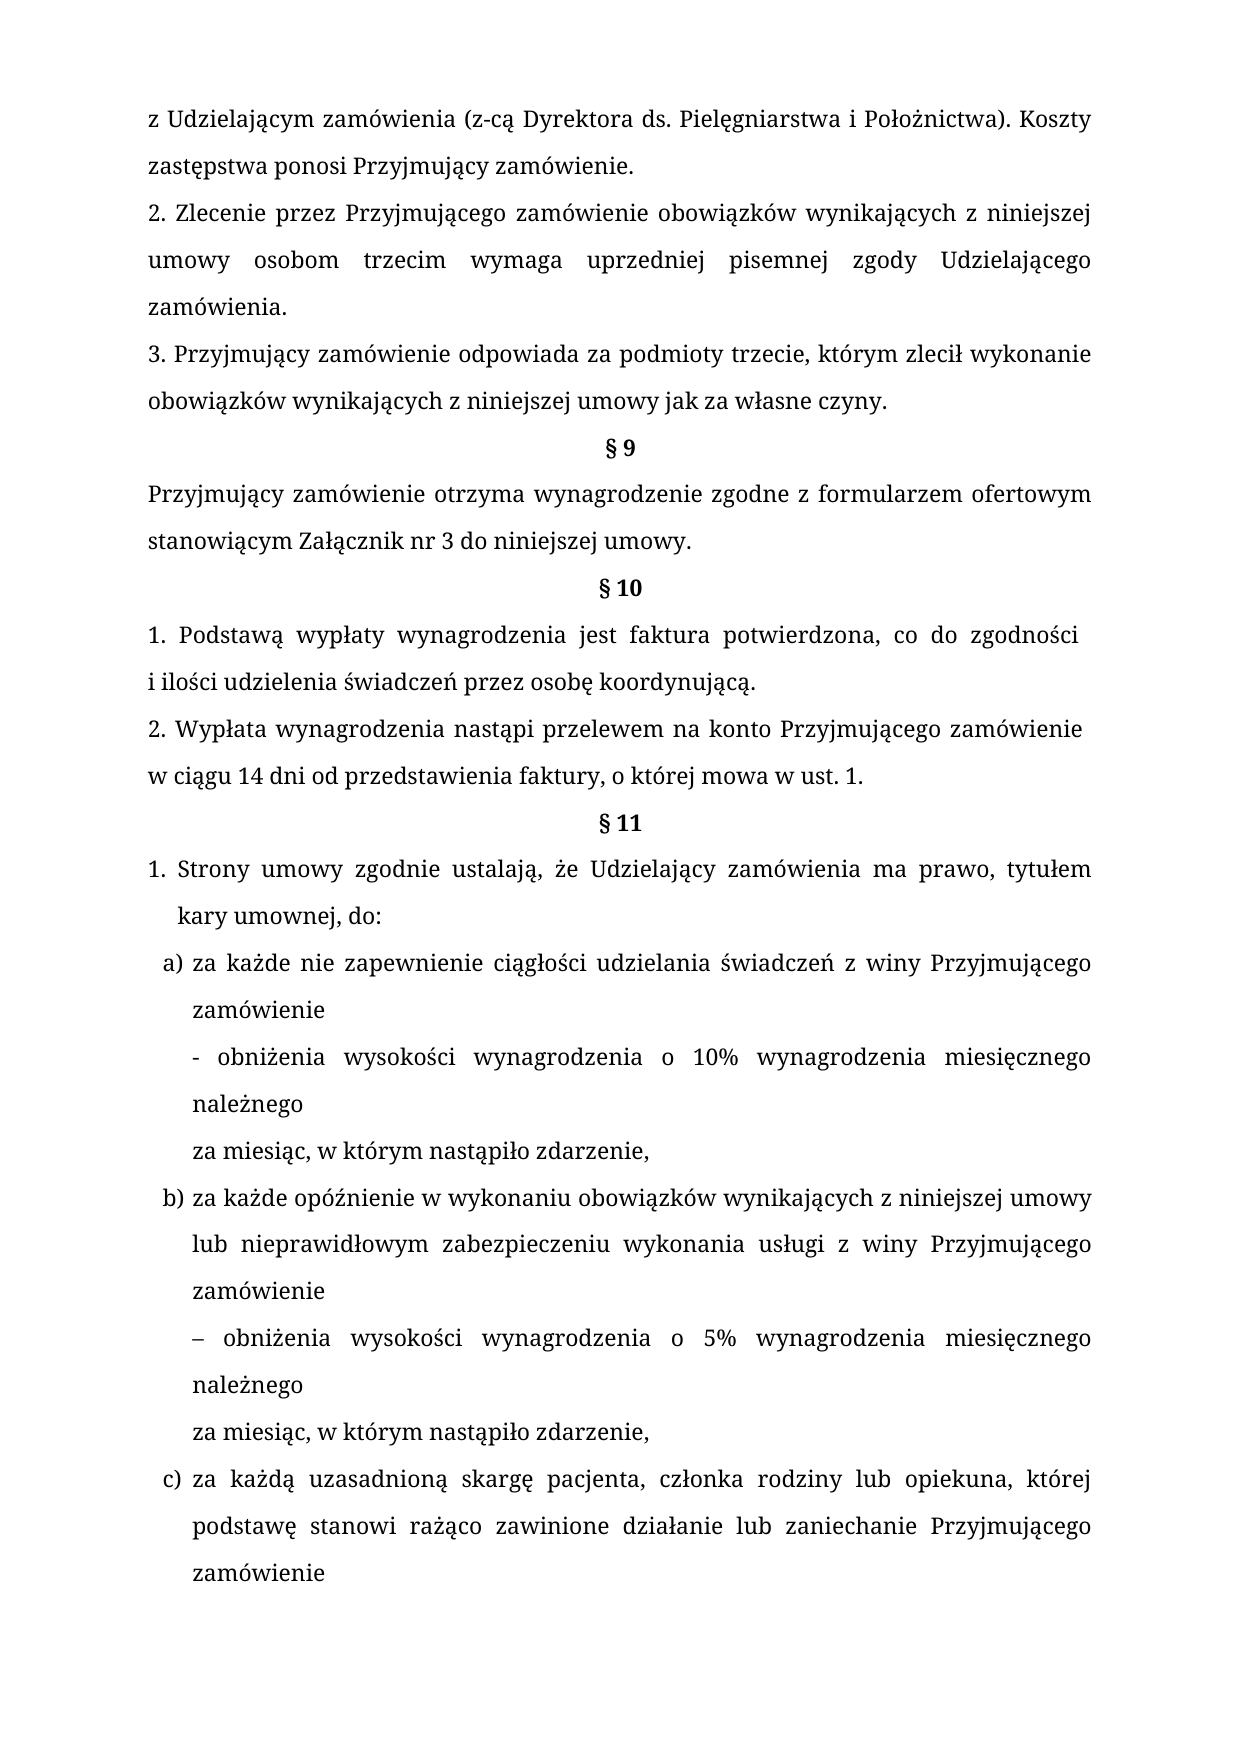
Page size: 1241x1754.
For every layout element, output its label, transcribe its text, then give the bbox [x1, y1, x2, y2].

list Strony umowy zgodnie ustalają, że Udzielający zamówienia ma prawo, tytułem kary umownej, do: [148, 853, 1092, 932]
text § 9 [148, 432, 1092, 463]
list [162, 1463, 1092, 1588]
text 2. Wypłata wynagrodzenia nastąpi przelewem na konto Przyjmującego zamówienie w ciągu 14 dni od przedstawienia faktury, o której mowa w ust. 1. [148, 713, 1092, 791]
text 1. Podstawą wypłaty wynagrodzenia jest faktura potwierdzona, co do zgodności i ilości udzielenia świadczeń przez osobę koordynującą. [148, 619, 1092, 697]
text 3. Przyjmujący zamówienie odpowiada za podmioty trzecie, którym zlecił wykonanie obowiązków wynikających z niniejszej umowy jak za własne czyny. [148, 338, 1092, 416]
list za każde opóźnienie w wykonaniu obowiązków wynikających z niniejszej umowy lub nieprawidłowym zabezpieczeniu wykonania usługi z winy Przyjmującego zamówienie – obniżenia wysokości wynagrodzenia o 5% wynagrodzenia miesięcznego należnego za miesiąc, w którym nastąpiło zdarzenie, [162, 1182, 1092, 1447]
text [148, 103, 1092, 182]
text § 10 [148, 572, 1092, 603]
text 2. Zlecenie przez Przyjmującego zamówienie obowiązków wynikających z niniejszej umowy osobom trzecim wymaga uprzedniej pisemnej zgody Udzielającego zamówienia. [148, 197, 1092, 322]
text § 11 [148, 807, 1092, 838]
text Przyjmujący zamówienie otrzyma wynagrodzenie zgodne z formularzem ofertowym stanowiącym Załącznik nr 3 do niniejszej umowy. [148, 478, 1092, 557]
list za każde nie zapewnienie ciągłości udzielania świadczeń z winy Przyjmującego zamówienie - obniżenia wysokości wynagrodzenia o 10% wynagrodzenia miesięcznego należnego za miesiąc, w którym nastąpiło zdarzenie, [162, 947, 1092, 1166]
